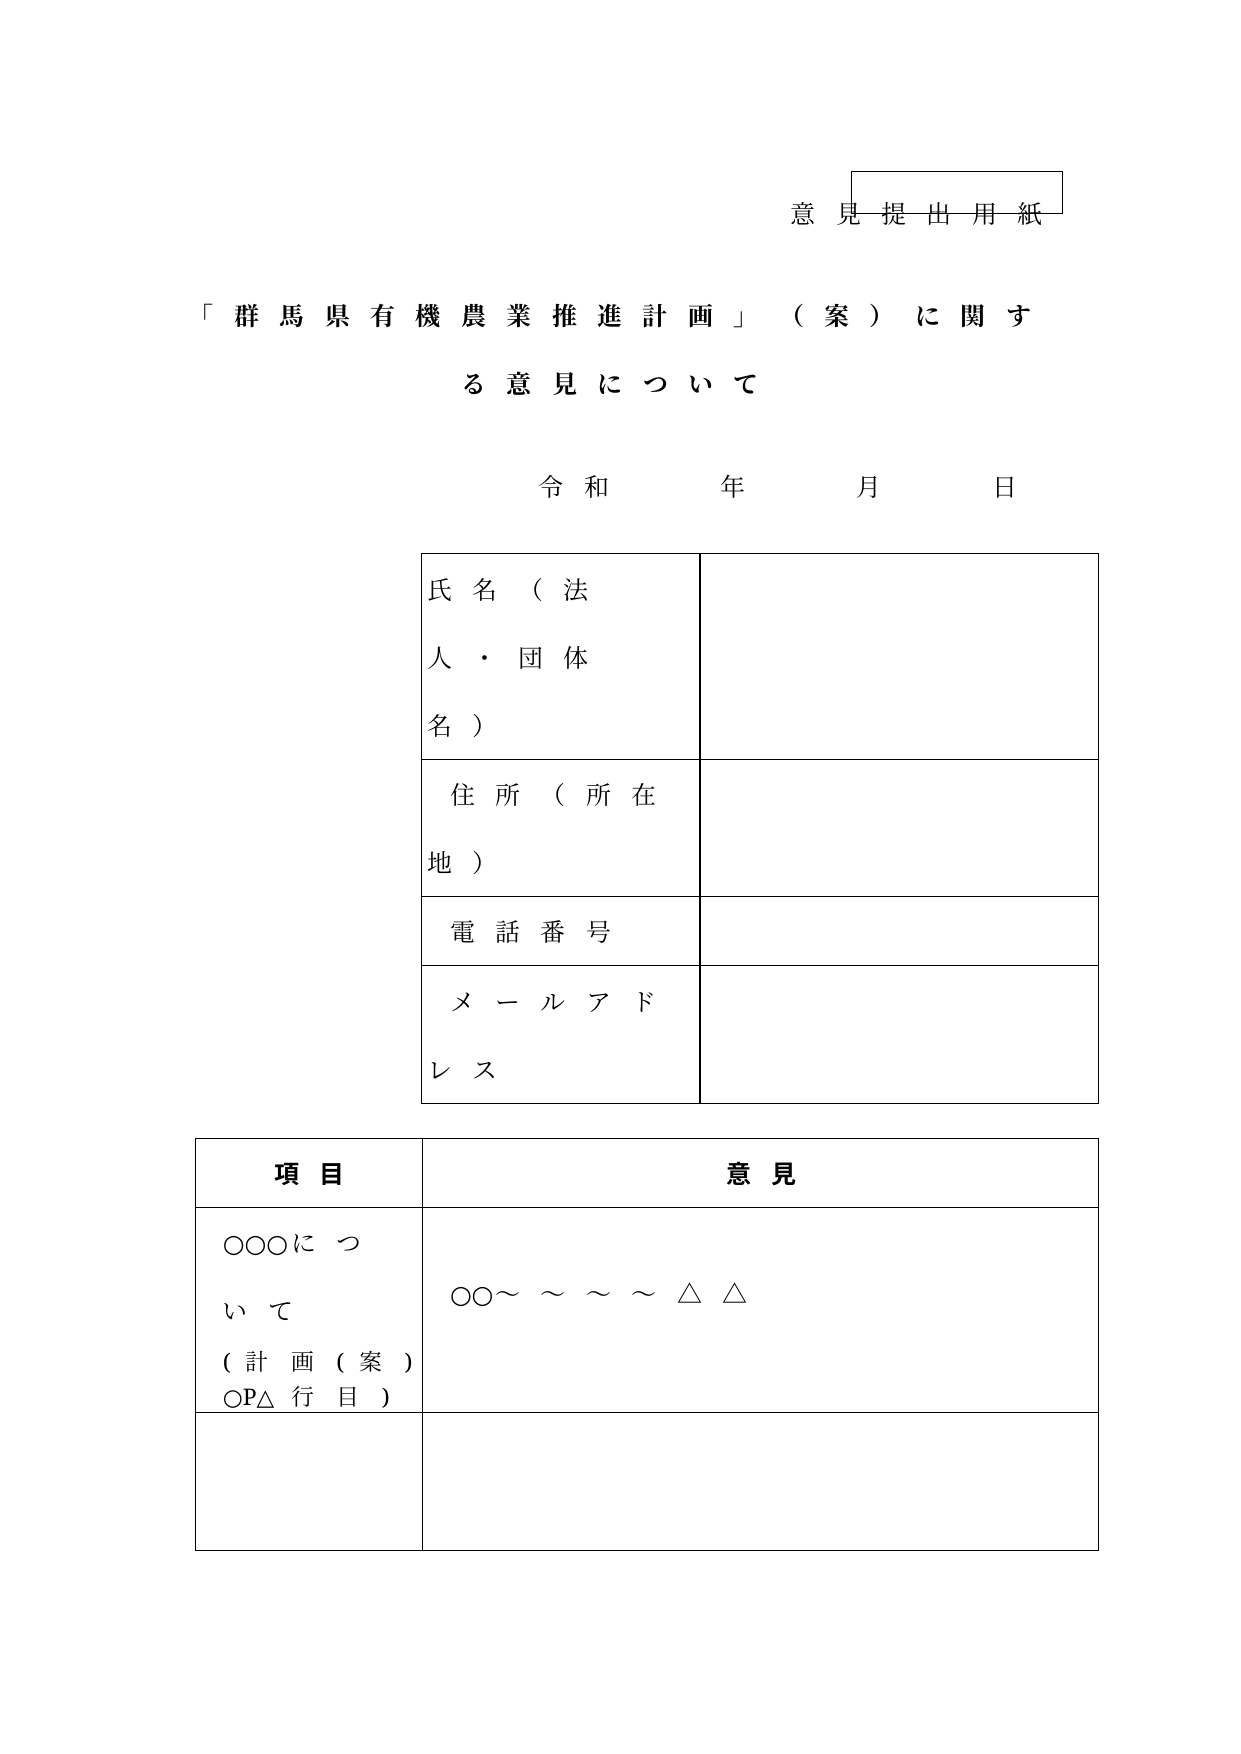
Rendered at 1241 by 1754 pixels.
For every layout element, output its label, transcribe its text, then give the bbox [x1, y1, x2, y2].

table_cell [701, 760, 1098, 896]
table_cell 住所（所在地） [422, 760, 699, 896]
table_cell [196, 1413, 422, 1549]
table_header 意見 [423, 1139, 1098, 1207]
text 令和 年 月 日 [177, 451, 1038, 519]
table_cell [701, 966, 1098, 1102]
table_header 氏名（法人・団体名） [422, 554, 699, 759]
table_header 項目 [196, 1139, 422, 1207]
text 「群馬県有機農業推進計画」（案）に関する意見について [177, 281, 1063, 417]
table_cell 電話番号 [422, 897, 699, 965]
table_cell ○○～～～～△△ [423, 1208, 1098, 1412]
table_cell [701, 897, 1098, 965]
text 意見提出用紙 [177, 179, 1063, 247]
table_cell ○○○について (計画(案)○P△行目) [196, 1208, 422, 1412]
table_cell [423, 1413, 1098, 1549]
table_header [701, 554, 1098, 759]
table_cell メールアドレス [422, 966, 699, 1102]
